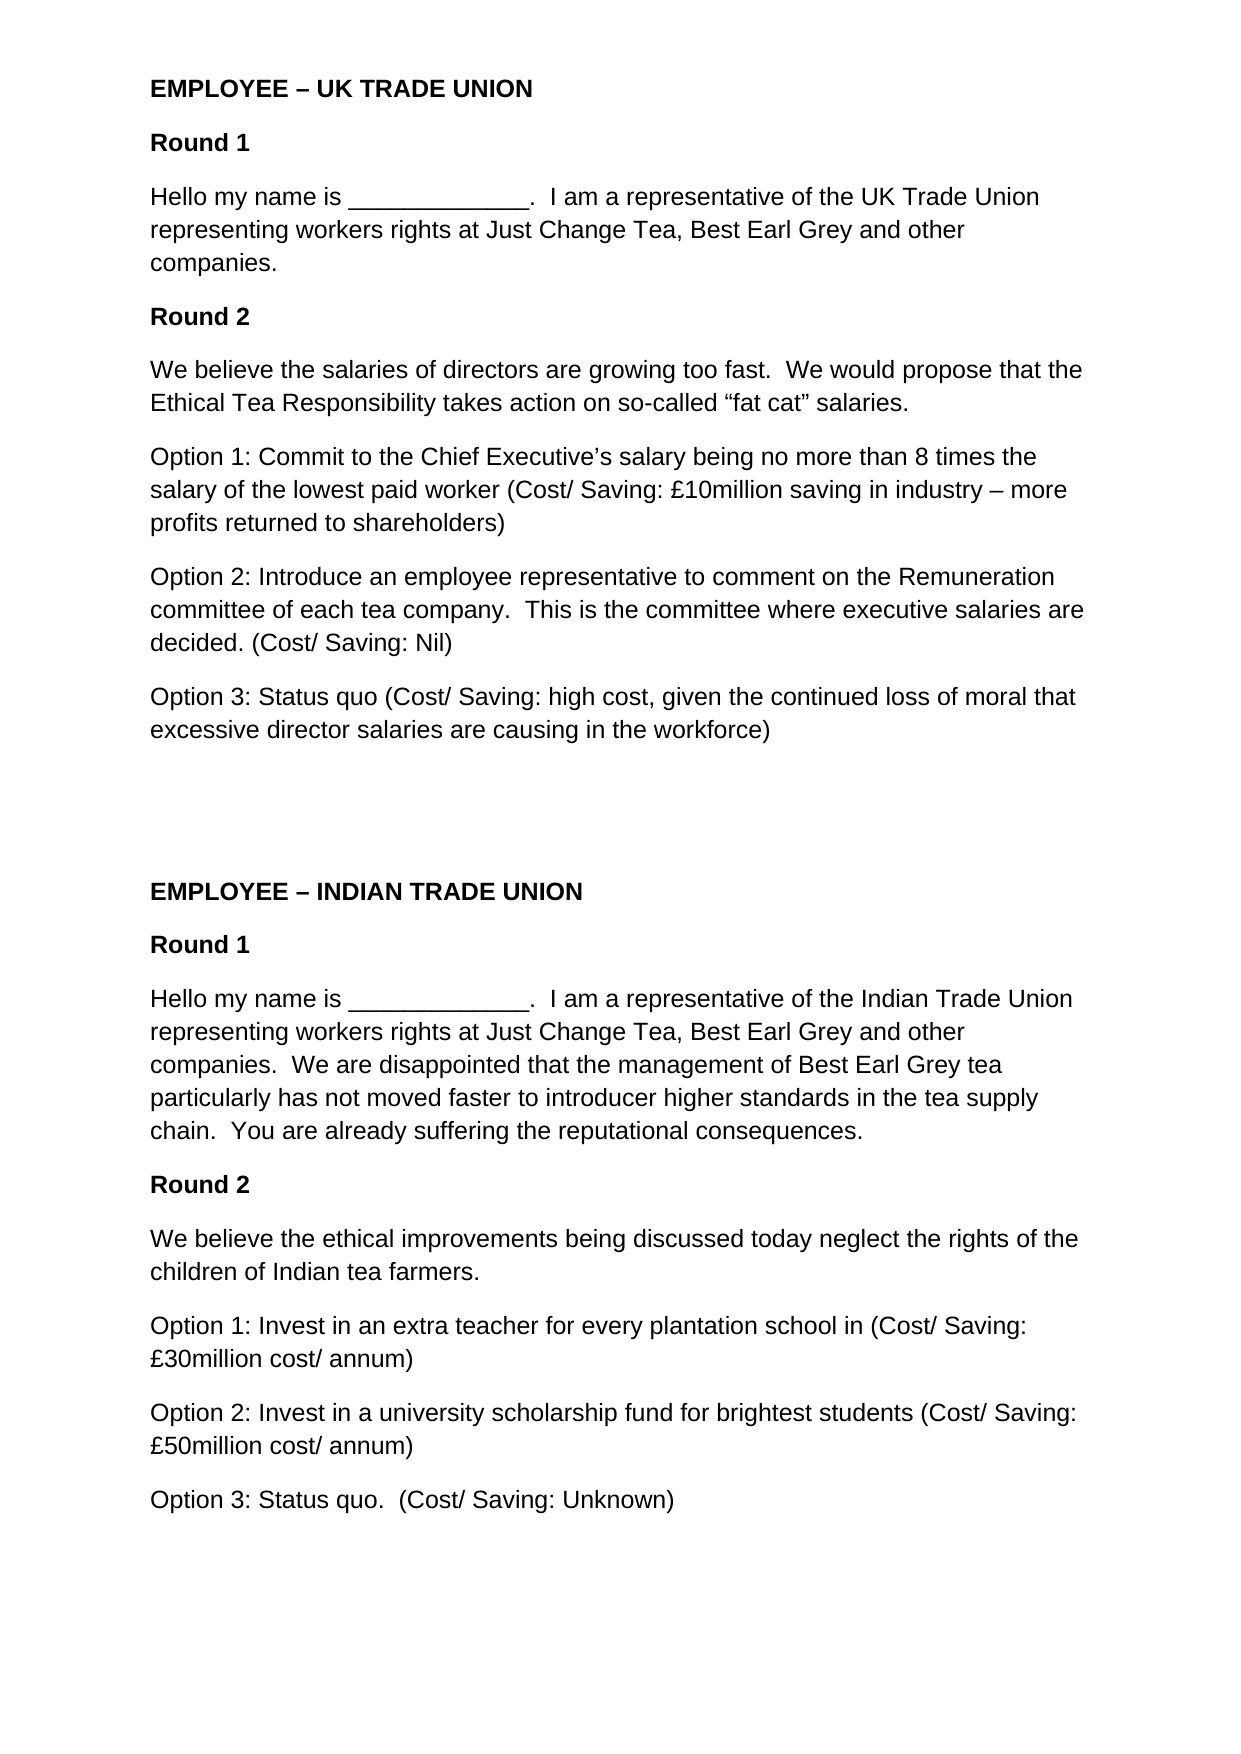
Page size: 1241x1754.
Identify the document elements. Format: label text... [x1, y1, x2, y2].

text Option 3: Status quo (Cost/ Saving: high cost, given the continued loss of moral that excessive director salaries are causing in the workforce) [150, 682, 1090, 744]
text Round 2 [150, 1170, 1090, 1199]
text Hello my name is _____________. I am a representative of the Indian Trade Union representing workers rights at Just Change Tea, Best Earl Grey and other companies. We are disappointed that the management of Best Earl Grey tea particularly has not moved faster to introducer higher standards in the tea supply chain. You are already suffering the reputational consequences. [150, 984, 1090, 1145]
text Option 1: Commit to the Chief Executive’s salary being no more than 8 times the salary of the lowest paid worker (Cost/ Saving: £10million saving in industry – more profits returned to shareholders) [150, 442, 1090, 537]
text Option 3: Status quo. (Cost/ Saving: Unknown) [150, 1485, 1090, 1513]
text Round 1 [150, 930, 1090, 959]
text We believe the salaries of directors are growing too fast. We would propose that the Ethical Tea Responsibility takes action on so-called “fat cat” salaries. [150, 355, 1090, 417]
text We believe the ethical improvements being discussed today neglect the rights of the children of Indian tea farmers. [150, 1224, 1090, 1286]
text EMPLOYEE – UK TRADE UNION [150, 74, 1090, 103]
text Round 2 [150, 301, 1090, 330]
text EMPLOYEE – INDIAN TRADE UNION [150, 877, 1090, 905]
text Hello my name is _____________. I am a representative of the UK Trade Union representing workers rights at Just Change Tea, Best Earl Grey and other companies. [150, 182, 1090, 276]
text Option 1: Invest in an extra teacher for every plantation school in (Cost/ Saving: £30million cost/ annum) [150, 1311, 1090, 1373]
text Option 2: Introduce an employee representative to comment on the Remuneration committee of each tea company. This is the committee where executive salaries are decided. (Cost/ Saving: Nil) [150, 562, 1090, 657]
text Option 2: Invest in a university scholarship fund for brightest students (Cost/ Saving: £50million cost/ annum) [150, 1398, 1090, 1459]
text Round 1 [150, 128, 1090, 156]
